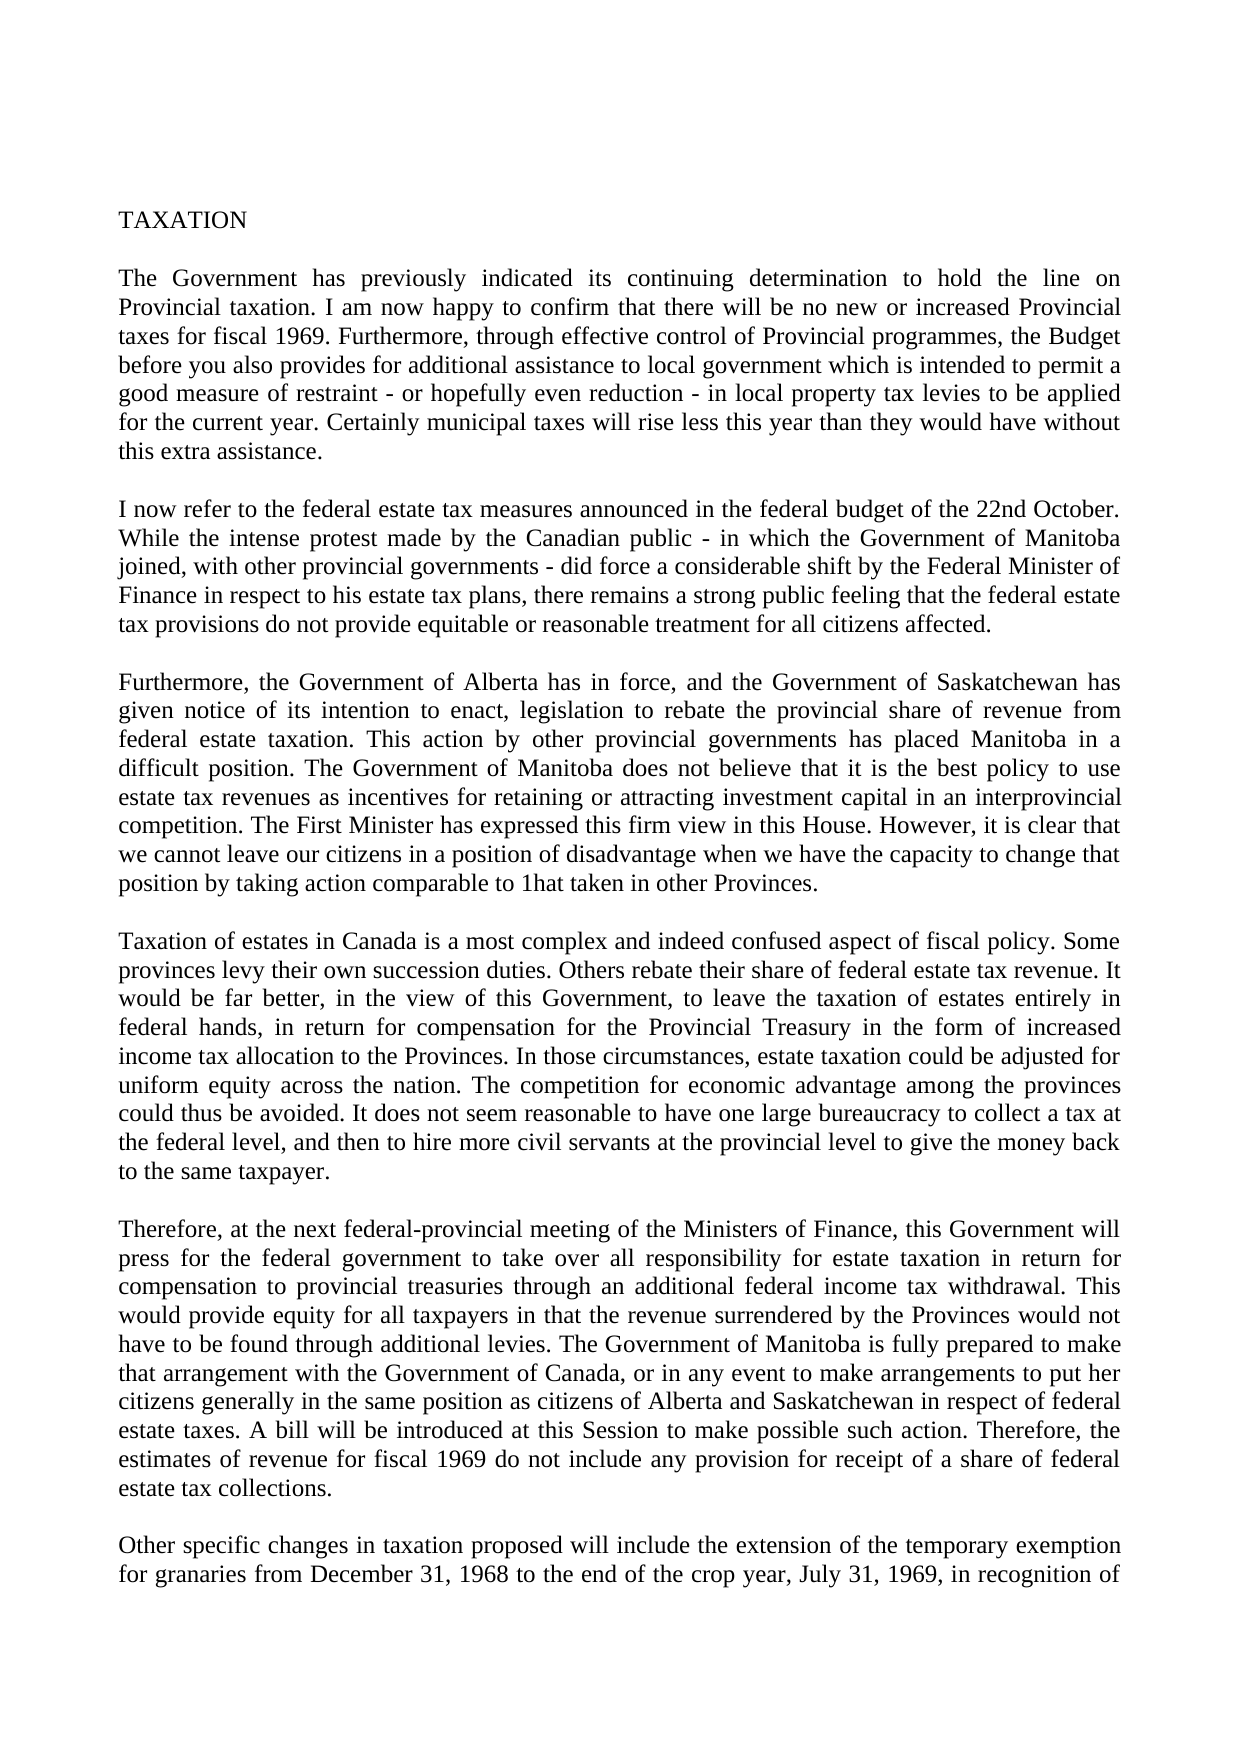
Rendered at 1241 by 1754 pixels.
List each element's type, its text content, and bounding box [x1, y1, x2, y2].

text Therefore, at the next federal-provincial meeting of the Ministers of Finance, this Government will press for the federal government to take over all responsibility for estate taxation in return for compensation to provincial treasuries through an additional federal income tax withdrawal. This would provide equity for all taxpayers in that the revenue surrendered by the Provinces would not have to be found through additional levies. The Government of Manitoba is fully prepared to make that arrangement with the Government of Canada, or in any event to make arrangements to put her citizens generally in the same position as citizens of Alberta and Saskatchewan in respect of federal estate taxes. A bill will be introduced at this Session to make possible such action. Therefore, the estimates of revenue for fiscal 1969 do not include any provision for receipt of a share of federal estate tax collections. [118, 1214, 1122, 1501]
text TAXATION [118, 206, 1122, 234]
text The Government has previously indicated its continuing determination to hold the line on Provincial taxation. I am now happy to confirm that there will be no new or increased Provincial taxes for fiscal 1969. Furthermore, through effective control of Provincial programmes, the Budget before you also provides for additional assistance to local government which is intended to permit a good measure of restraint - or hopefully even reduction - in local property tax levies to be applied for the current year. Certainly municipal taxes will rise less this year than they would have without this extra assistance. [118, 263, 1122, 465]
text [118, 1531, 1122, 1588]
text Furthermore, the Government of Alberta has in force, and the Government of Saskatchewan has given notice of its intention to enact, legislation to rebate the provincial share of revenue from federal estate taxation. This action by other provincial governments has placed Manitoba in a difficult position. The Government of Manitoba does not believe that it is the best policy to use estate tax revenues as incentives for retaining or attracting investment capital in an interprovincial competition. The First Minister has expressed this firm view in this House. However, it is clear that we cannot leave our citizens in a position of disadvantage when we have the capacity to change that position by taking action comparable to 1hat taken in other Provinces. [118, 667, 1122, 897]
text Taxation of estates in Canada is a most complex and indeed confused aspect of fiscal policy. Some provinces levy their own succession duties. Others rebate their share of federal estate tax revenue. It would be far better, in the view of this Government, to leave the taxation of estates entirely in federal hands, in return for compensation for the Provincial Treasury in the form of increased income tax allocation to the Provinces. In those circumstances, estate taxation could be adjusted for uniform equity across the nation. The competition for economic advantage among the provinces could thus be avoided. It does not seem reasonable to have one large bureaucracy to collect a tax at the federal level, and then to hire more civil servants at the provincial level to give the money back to the same taxpayer. [118, 926, 1122, 1185]
text I now refer to the federal estate tax measures announced in the federal budget of the 22nd October. While the intense protest made by the Canadian public - in which the Government of Manitoba joined, with other provincial governments - did force a considerable shift by the Federal Minister of Finance in respect to his estate tax plans, there remains a strong public feeling that the federal estate tax provisions do not provide equitable or reasonable treatment for all citizens affected. [118, 494, 1122, 638]
